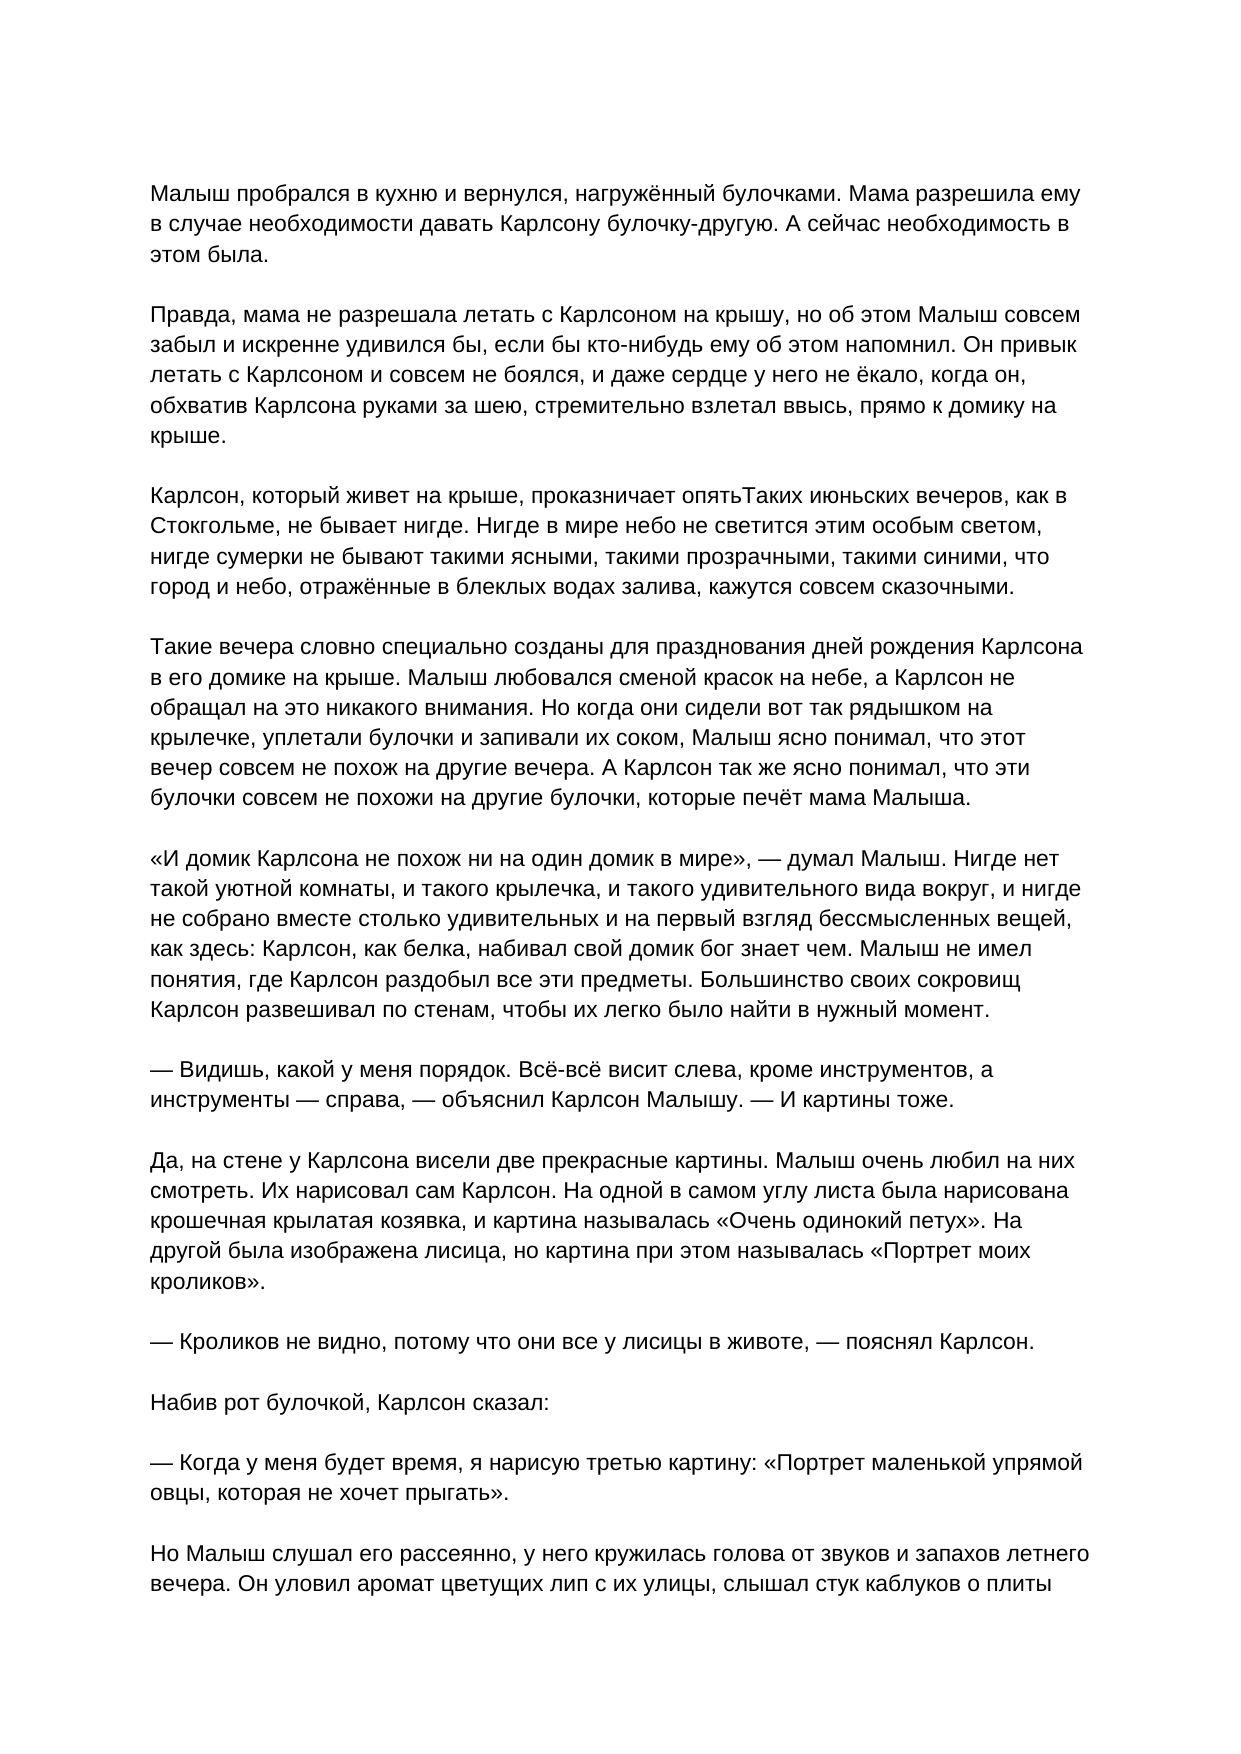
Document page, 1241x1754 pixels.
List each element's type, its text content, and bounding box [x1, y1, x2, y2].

text Малыш пробрался в кухню и вернулся, нагружённый булочками. Мама разрешила ему в случае необходимости давать Карлсону булочку-другую. А сейчас необходимость в этом была. [150, 180, 1090, 267]
text Такие вечера словно специально созданы для празднования дней рождения Карлсона в его домике на крыше. Малыш любовался сменой красок на небе, а Карлсон не обращал на это никакого внимания. Но когда они сидели вот так рядышком на крылечке, уплетали булочки и запивали их соком, Малыш ясно понимал, что этот вечер совсем не похож на другие вечера. А Карлсон так же ясно понимал, что эти булочки совсем не похожи на другие булочки, которые печёт мама Малыша. [150, 633, 1090, 811]
text Правда, мама не разрешала летать с Карлсоном на крышу, но об этом Малыш совсем забыл и искренне удивился бы, если бы кто-нибудь ему об этом напомнил. Он привык летать с Карлсоном и совсем не боялся, и даже сердце у него не ёкало, когда он, обхватив Карлсона руками за шею, стремительно взлетал ввысь, прямо к домику на крыше. [150, 301, 1090, 448]
text Карлсон, который живет на крыше, проказничает опятьТаких июньских вечеров, как в Стокгольме, не бывает нигде. Нигде в мире небо не светится этим особым светом, нигде сумерки не бывают такими ясными, такими прозрачными, такими синими, что город и небо, отражённые в блеклых водах залива, кажутся совсем сказочными. [150, 482, 1090, 599]
text — Видишь, какой у меня порядок. Всё-всё висит слева, кроме инструментов, а инструменты — справа, — объяснил Карлсон Малышу. — И картины тоже. [150, 1056, 1090, 1113]
text — Кроликов не видно, потому что они все у лисицы в животе, — пояснял Карлсон. [150, 1328, 1090, 1354]
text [150, 1539, 1090, 1596]
text — Когда у меня будет время, я нарисую третью картину: «Портрет маленькой упрямой овцы, которая не хочет прыгать». [150, 1449, 1090, 1506]
text «И домик Карлсона не похож ни на один домик в мире», — думал Малыш. Нигде нет такой уютной комнаты, и такого крылечка, и такого удивительного вида вокруг, и нигде не собрано вместе столько удивительных и на первый взгляд бессмысленных вещей, как здесь: Карлсон, как белка, набивал свой домик бог знает чем. Малыш не имел понятия, где Карлсон раздобыл все эти предметы. Большинство своих сокровищ Карлсон развешивал по стенам, чтобы их легко было найти в нужный момент. [150, 845, 1090, 1022]
text Да, на стене у Карлсона висели две прекрасные картины. Малыш очень любил на них смотреть. Их нарисовал сам Карлсон. На одной в самом углу листа была нарисована крошечная крылатая козявка, и картина называлась «Очень одинокий петух». На другой была изображена лисица, но картина при этом называлась «Портрет моих кроликов». [150, 1147, 1090, 1294]
text Набив рот булочкой, Карлсон сказал: [150, 1388, 1090, 1415]
